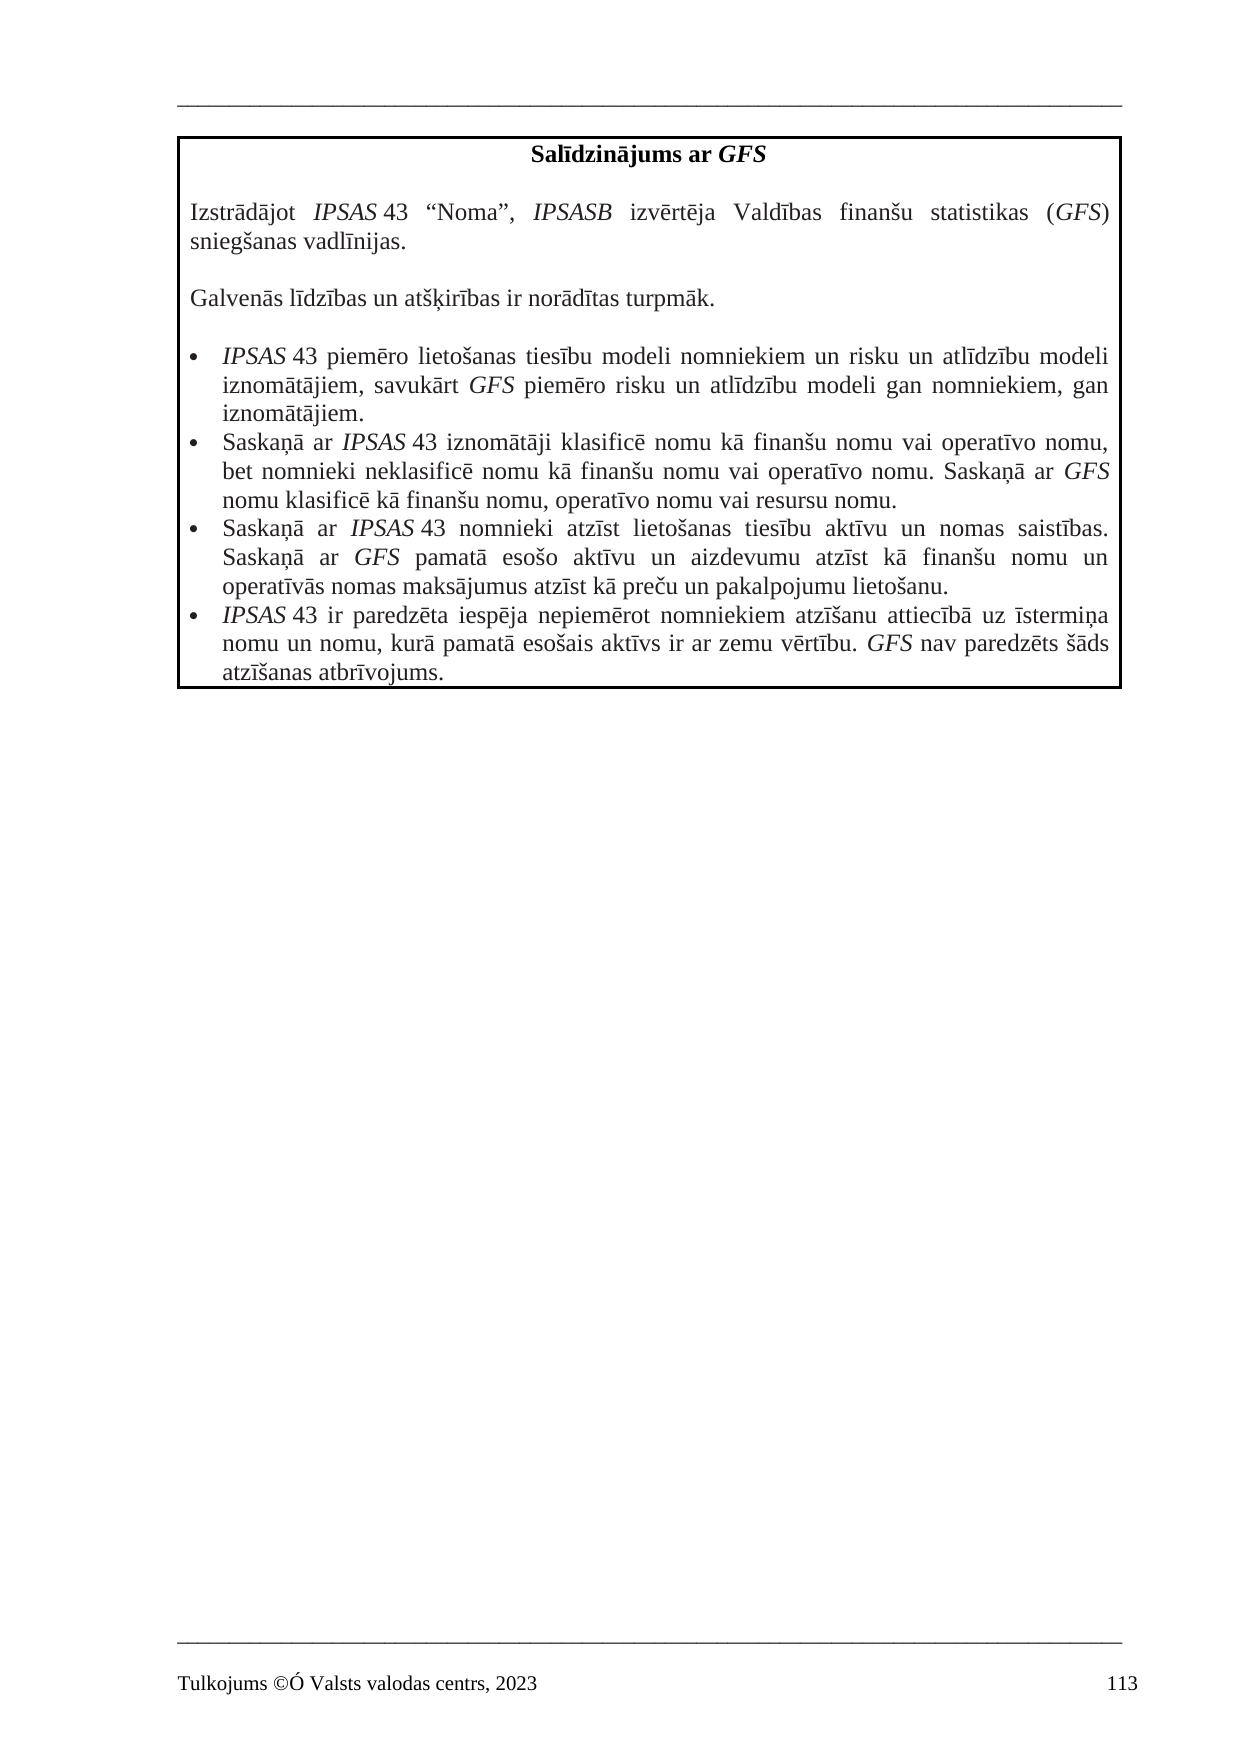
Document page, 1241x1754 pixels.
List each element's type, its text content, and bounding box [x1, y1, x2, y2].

table_header Salīdzinājums ar GFS Izstrādājot IPSAS 43 “Noma”, IPSASB izvērtēja Valdības finanšu statistikas (GFS) sniegšanas vadlīnijas. Galvenās līdzības un atšķirības ir norādītas turpmāk. IPSAS 43 piemēro lietošanas tiesību modeli nomniekiem un risku un atlīdzību modeli iznomātājiem, savukārt GFS piemēro risku un atlīdzību modeli gan nomniekiem, gan iznomātājiem. Saskaņā ar IPSAS 43 iznomātāji klasificē nomu kā finanšu nomu vai operatīvo nomu, bet nomnieki neklasificē nomu kā finanšu nomu vai operatīvo nomu. Saskaņā ar GFS nomu klasificē kā finanšu nomu, operatīvo nomu vai resursu nomu. Saskaņā ar IPSAS 43 nomnieki atzīst lietošanas tiesību aktīvu un nomas saistības. Saskaņā ar GFS pamatā esošo aktīvu un aizdevumu atzīst kā finanšu nomu un operatīvās nomas maksājumus atzīst kā preču un pakalpojumu lietošanu. IPSAS 43 ir paredzēta iespēja nepiemērot nomniekiem atzīšanu attiecībā uz īstermiņa nomu un nomu, kurā pamatā esošais aktīvs ir ar zemu vērtību. GFS nav paredzēts šāds atzīšanas atbrīvojums. [180, 139, 1119, 686]
